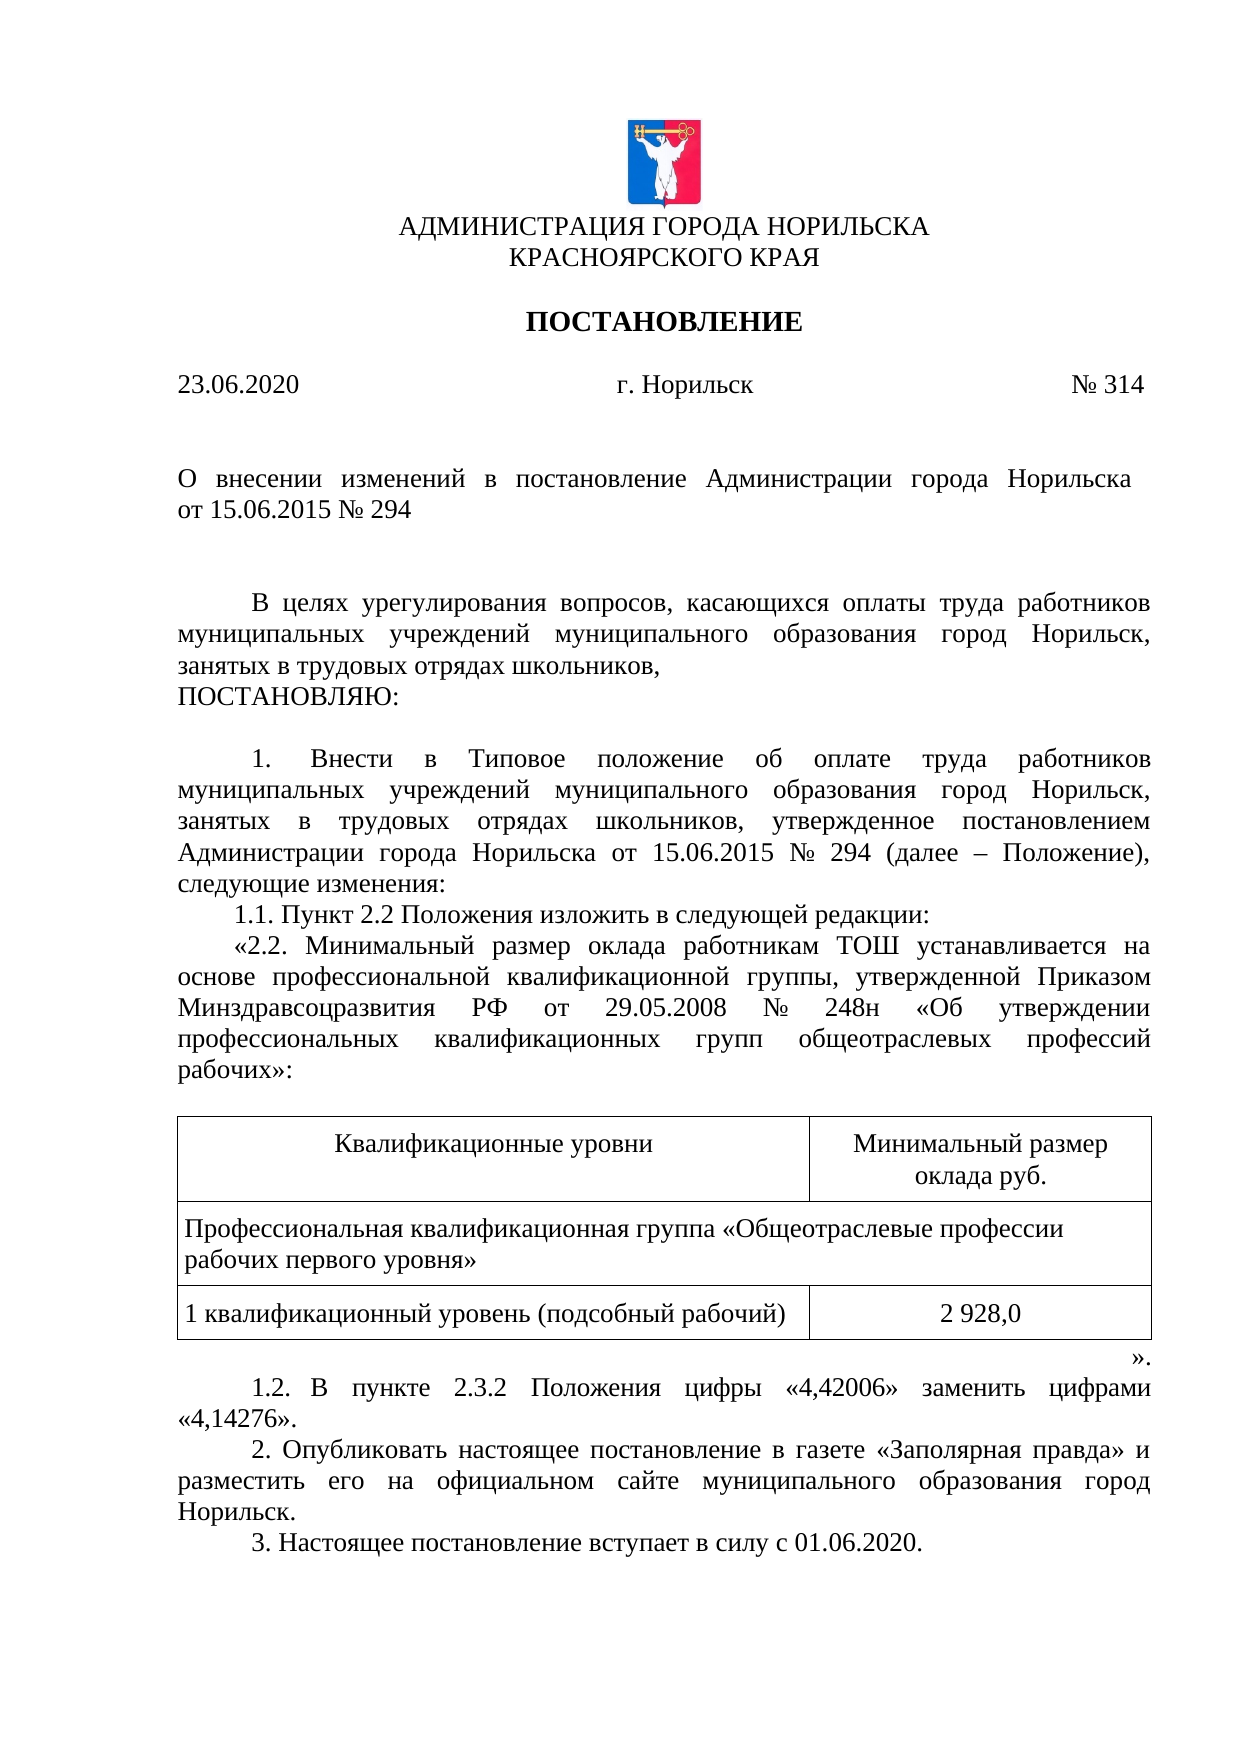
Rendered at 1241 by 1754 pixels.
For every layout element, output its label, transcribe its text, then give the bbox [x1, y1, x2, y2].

text КРАСНОЯРСКОГО КРАЯ [177, 241, 1152, 273]
table_header Квалификационные уровни [178, 1117, 809, 1201]
text О внесении изменений в постановление Администрации города Норильска от 15.06.2015 № 294 [177, 462, 1152, 524]
text 3. Настоящее постановление вступает в силу с 01.06.2020. [177, 1527, 1152, 1558]
text 1.1. Пункт 2.2 Положения изложить в следующей редакции: [177, 898, 1152, 929]
text 1.2. В пункте 2.3.2 Положения цифры «4,42006» заменить цифрами «4,14276». [177, 1371, 1152, 1433]
text 1. Внести в Типовое положение об оплате труда работников муниципальных учреждений муниципального образования город Норильск, занятых в трудовых отрядах школьников, утвержденное постановлением Администрации города Норильска от 15.06.2015 № 294 (далее – Положение), следующие изменения: [177, 742, 1152, 898]
text 23.06.2020 г. Норильск № 314 [177, 368, 1152, 399]
table_cell 2 928,0 [810, 1286, 1151, 1338]
text ». [177, 1340, 1152, 1371]
text ПОСТАНОВЛЯЮ: [177, 680, 1152, 711]
text 2. Опубликовать настоящее постановление в газете «Заполярная правда» и разместить его на официальном сайте муниципального образования город Норильск. [177, 1433, 1152, 1526]
table_header Минимальный размер оклада руб. [810, 1117, 1151, 1201]
text В целях урегулирования вопросов, касающихся оплаты труда работников муниципальных учреждений муниципального образования город Норильск, занятых в трудовых отрядах школьников, [177, 586, 1152, 680]
text «2.2. Минимальный размер оклада работникам ТОШ устанавливается на основе профессиональной квалификационной группы, утвержденной Приказом Минздравсоцразвития РФ от 29.05.2008 № 248н «Об утверждении профессиональных квалификационных групп общеотраслевых профессий рабочих»: [177, 929, 1152, 1085]
table_cell 1 квалификационный уровень (подсобный рабочий) [178, 1286, 809, 1338]
picture [626, 118, 703, 211]
text АДМИНИСТРАЦИЯ ГОРОДА НОРИЛЬСКА [177, 210, 1152, 241]
table_cell Профессиональная квалификационная группа «Общеотраслевые профессии рабочих первого уровня» [178, 1202, 1151, 1285]
text ПОСТАНОВЛЕНИЕ [177, 304, 1152, 337]
